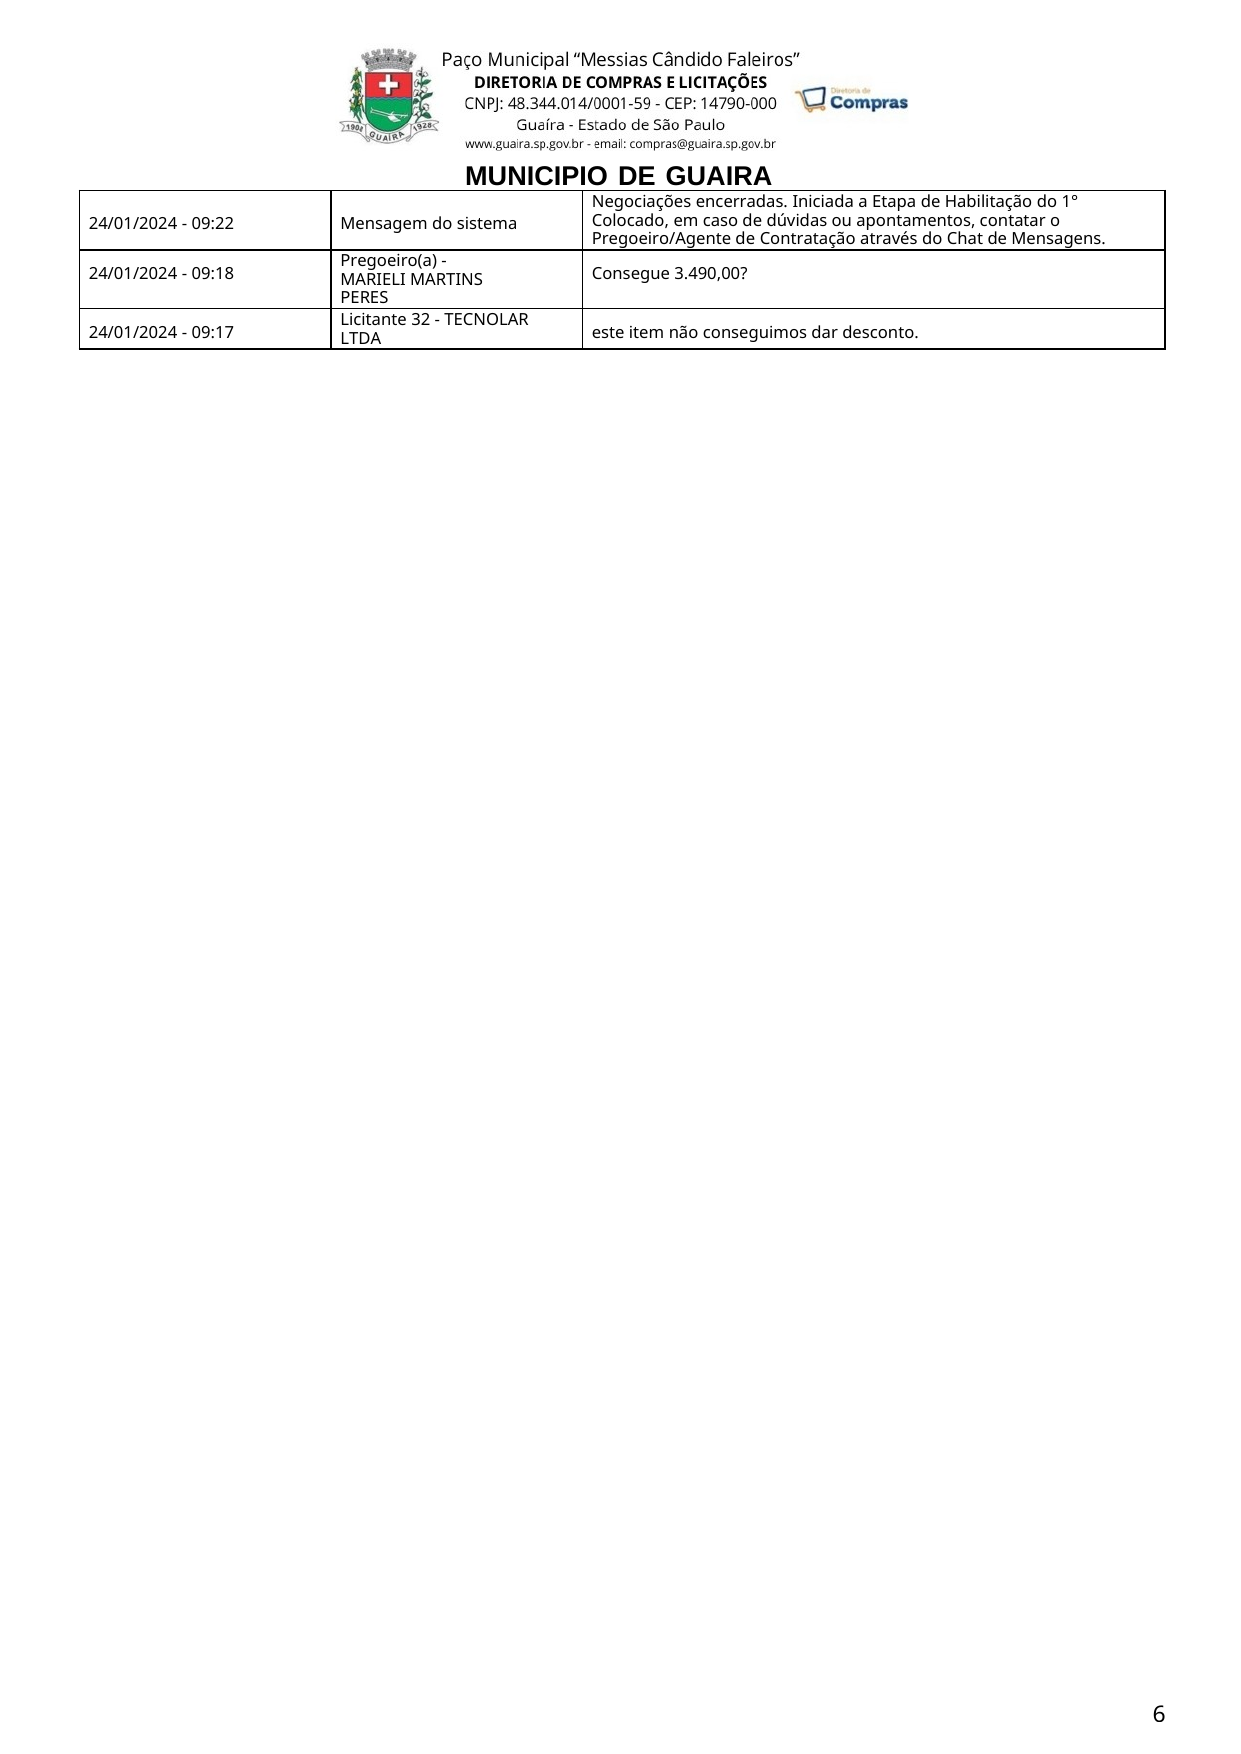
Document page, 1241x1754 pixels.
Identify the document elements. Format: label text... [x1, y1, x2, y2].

table_cell Licitante 32 - TECNOLAR LTDA [332, 309, 582, 348]
picture [335, 43, 909, 151]
table_cell este item não conseguimos dar desconto. [583, 309, 1164, 348]
table_cell Consegue 3.490,00? [583, 251, 1164, 308]
table_cell Mensagem do sistema [332, 191, 582, 249]
table_cell 24/01/2024 - 09:17 [80, 309, 330, 348]
table_cell Pregoeiro(a) - MARIELI MARTINS PERES [332, 251, 582, 308]
table_cell 24/01/2024 - 09:18 [80, 251, 330, 308]
table_cell 24/01/2024 - 09:22 [80, 191, 330, 249]
table_cell Negociações encerradas. Iniciada a Etapa de Habilitação do 1° Colocado, em caso de dúvidas ou apontamentos, contatar o Pregoeiro/Agente de Contratação através do Chat de Mensagens. [583, 191, 1164, 249]
